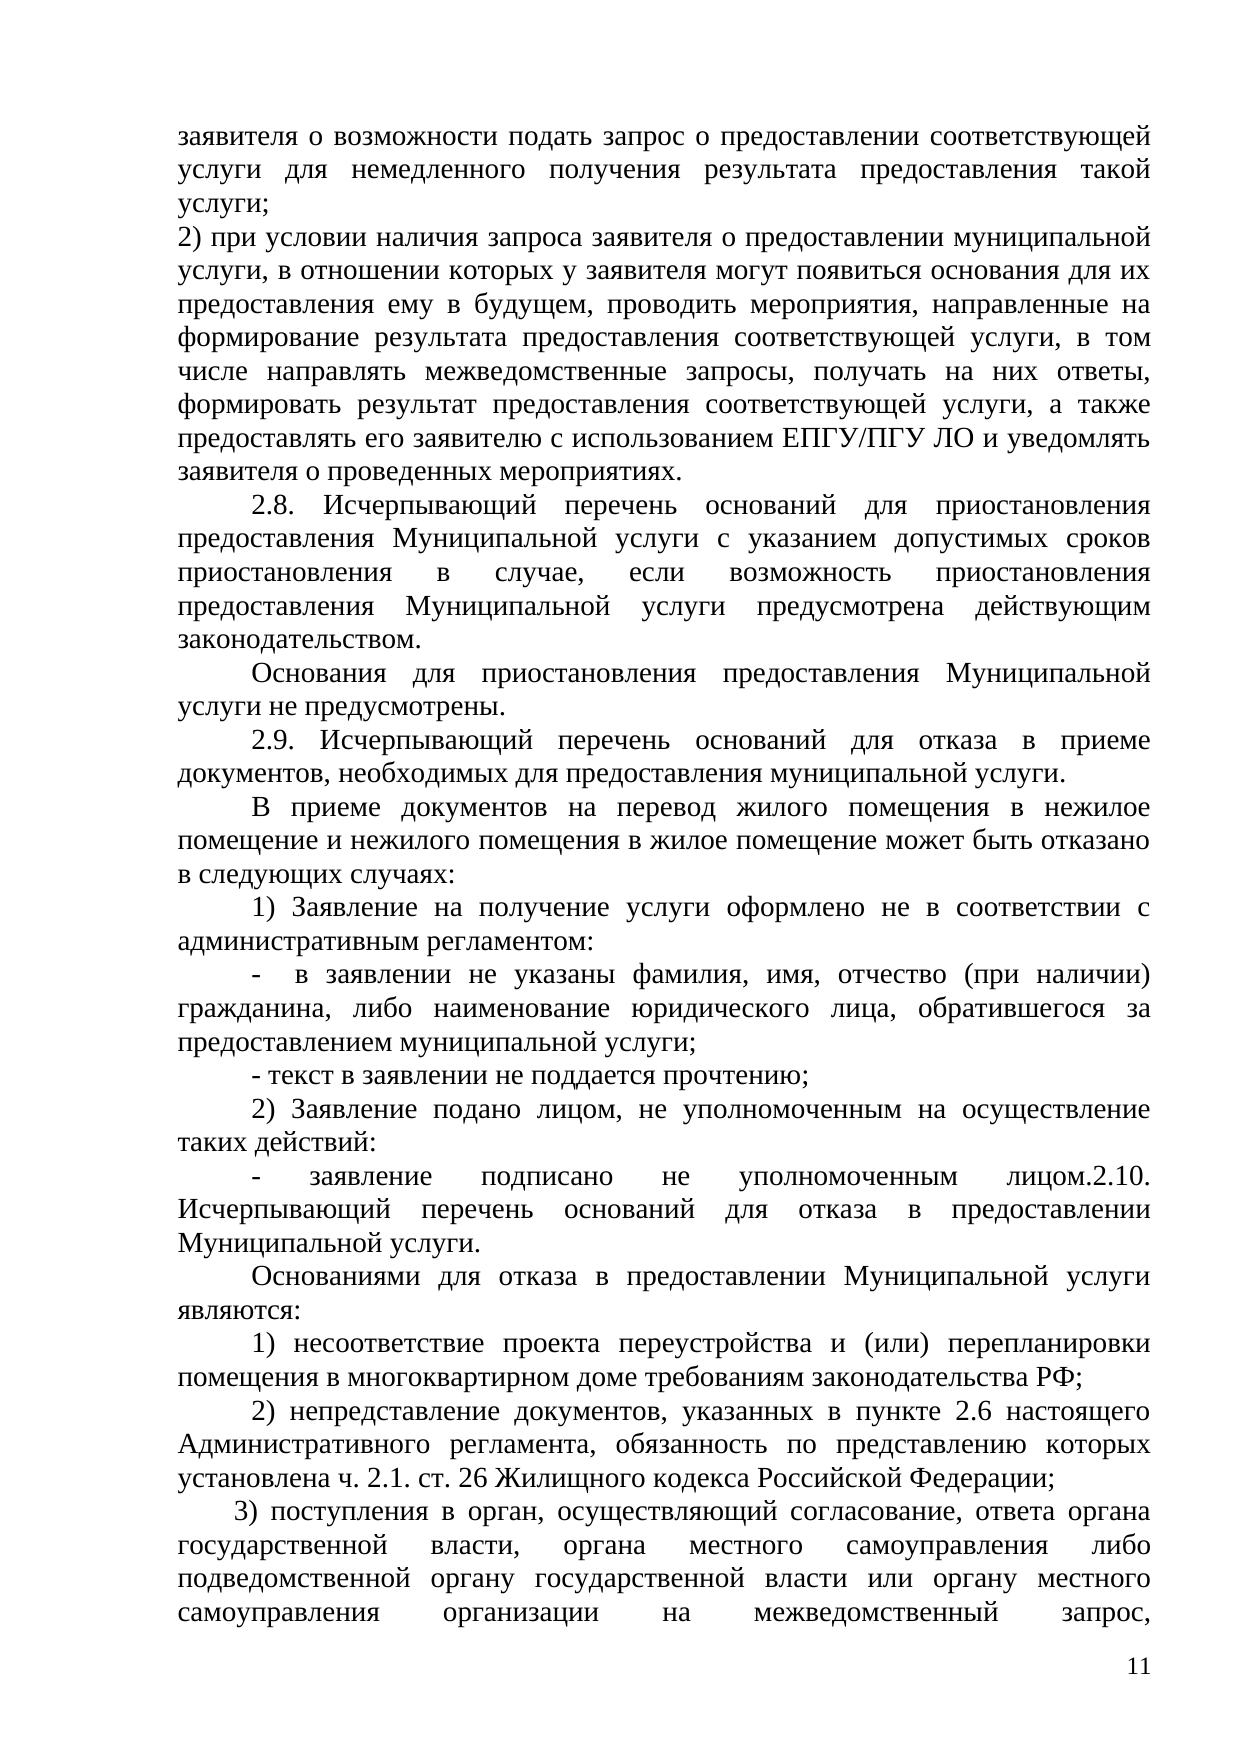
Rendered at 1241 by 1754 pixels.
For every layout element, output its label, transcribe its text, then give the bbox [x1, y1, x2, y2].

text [177, 1493, 1152, 1627]
text - заявление подписано не уполномоченным лицом.2.10. Исчерпывающий перечень оснований для отказа в предоставлении Муниципальной услуги. [177, 1158, 1152, 1258]
text Основания для приостановления предоставления Муниципальной услуги не предусмотрены. [177, 655, 1152, 722]
text 1) несоответствие проекта переустройства и (или) перепланировки помещения в многоквартирном доме требованиям законодательства РФ; [177, 1326, 1152, 1393]
text 2) при условии наличия запроса заявителя о предоставлении муниципальной услуги, в отношении которых у заявителя могут появиться основания для их предоставления ему в будущем, проводить мероприятия, направленные на формирование результата предоставления соответствующей услуги, в том числе направлять межведомственные запросы, получать на них ответы, формировать результат предоставления соответствующей услуги, а также предоставлять его заявителю с использованием ЕПГУ/ПГУ ЛО и уведомлять заявителя о проведенных мероприятиях. [177, 219, 1152, 487]
text В приеме документов на перевод жилого помещения в нежилое помещение и нежилого помещения в жилое помещение может быть отказано в следующих случаях: [177, 789, 1152, 889]
text - в заявлении не указаны фамилия, имя, отчество (при наличии) гражданина, либо наименование юридического лица, обратившегося за предоставлением муниципальной услуги; [177, 957, 1152, 1057]
text Основаниями для отказа в предоставлении Муниципальной услуги являются: [177, 1258, 1152, 1326]
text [177, 118, 1152, 219]
text 2) Заявление подано лицом, не уполномоченным на осуществление таких действий: [177, 1091, 1152, 1158]
text 2.9. Исчерпывающий перечень оснований для отказа в приеме документов, необходимых для предоставления муниципальной услуги. [177, 722, 1152, 789]
text - текст в заявлении не поддается прочтению; [177, 1057, 1152, 1091]
text 1) Заявление на получение услуги оформлено не в соответствии с административным регламентом: [177, 889, 1152, 957]
text 2) непредставление документов, указанных в пункте 2.6 настоящего Административного регламента, обязанность по представлению которых установлена ч. 2.1. ст. 26 Жилищного кодекса Российской Федерации; [177, 1393, 1152, 1493]
text 2.8. Исчерпывающий перечень оснований для приостановления предоставления Муниципальной услуги с указанием допустимых сроков приостановления в случае, если возможность приостановления предоставления Муниципальной услуги предусмотрена действующим законодательством. [177, 487, 1152, 655]
